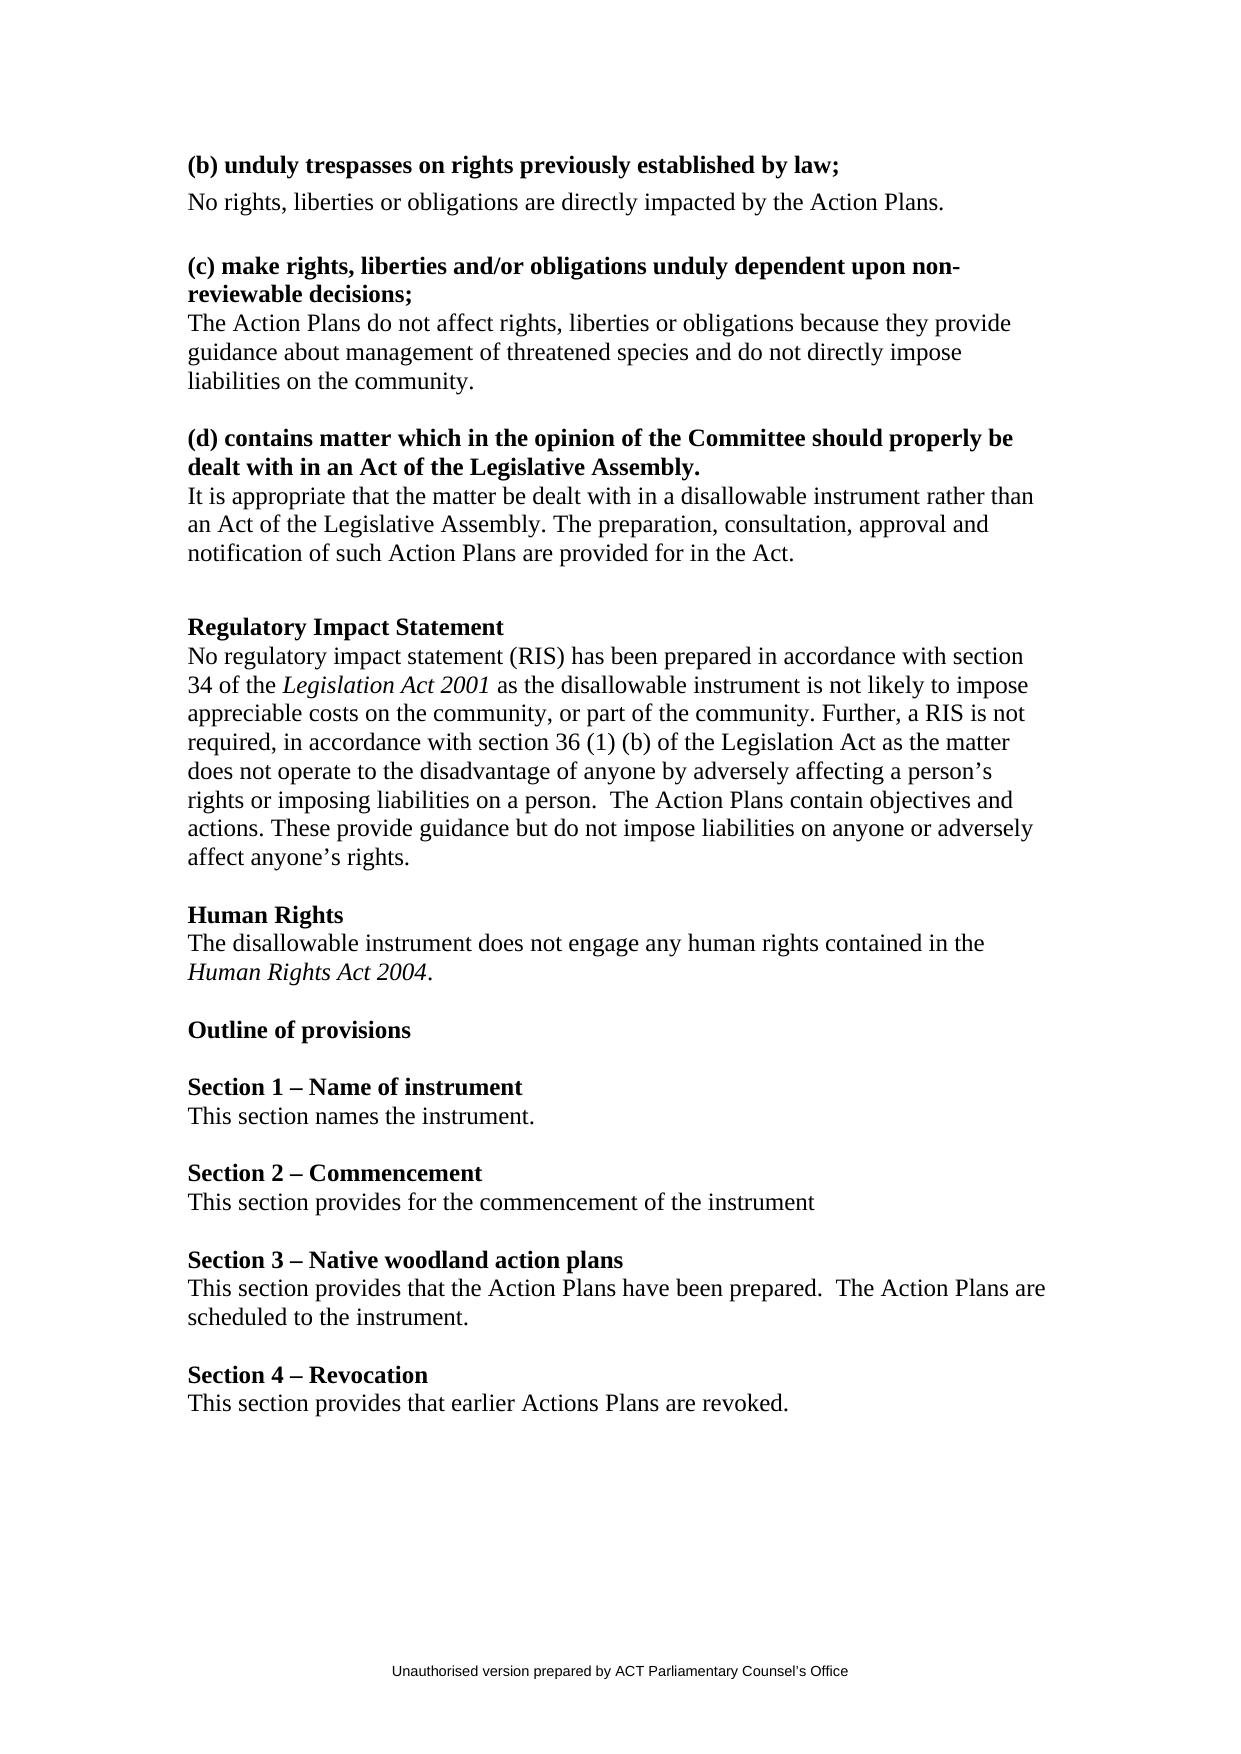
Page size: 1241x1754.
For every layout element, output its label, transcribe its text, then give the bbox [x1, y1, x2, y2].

text Section 4 – Revocation [187, 1360, 1053, 1388]
text This section provides for the commencement of the instrument [187, 1187, 1053, 1216]
text Section 3 – Native woodland action plans [187, 1245, 1053, 1273]
text The disallowable instrument does not engage any human rights contained in the Human Rights Act 2004. [187, 928, 1053, 986]
text Human Rights [187, 900, 1053, 928]
text The Action Plans do not affect rights, liberties or obligations because they provide guidance about management of threatened species and do not directly impose liabilities on the community. [187, 308, 1053, 394]
text (d) contains matter which in the opinion of the Committee should properly be dealt with in an Act of the Legislative Assembly. [187, 423, 1053, 481]
text No regulatory impact statement (RIS) has been prepared in accordance with section 34 of the Legislation Act 2001 as the disallowable instrument is not likely to impose appreciable costs on the community, or part of the community. Further, a RIS is not required, in accordance with section 36 (1) (b) of the Legislation Act as the matter does not operate to the disadvantage of anyone by adversely affecting a person’s rights or imposing liabilities on a person. The Action Plans contain objectives and actions. These provide guidance but do not impose liabilities on anyone or adversely affect anyone’s rights. [187, 641, 1053, 871]
text Section 1 – Name of instrument [187, 1072, 1053, 1101]
text This section provides that earlier Actions Plans are revoked. [187, 1388, 1053, 1417]
text Outline of provisions [187, 1015, 1053, 1043]
text This section names the instrument. [187, 1101, 1053, 1130]
text (c) make rights, liberties and/or obligations unduly dependent upon non-reviewable decisions; [187, 251, 1053, 308]
text Section 2 – Commencement [187, 1158, 1053, 1187]
text Regulatory Impact Statement [187, 612, 1053, 641]
text It is appropriate that the matter be dealt with in a disallowable instrument rather than an Act of the Legislative Assembly. The preparation, consultation, approval and notification of such Action Plans are provided for in the Act. [187, 481, 1053, 567]
text No rights, liberties or obligations are directly impacted by the Action Plans. [187, 187, 1053, 216]
text (b) unduly trespasses on rights previously established by law; [187, 150, 1053, 179]
text This section provides that the Action Plans have been prepared. The Action Plans are scheduled to the instrument. [187, 1273, 1053, 1331]
